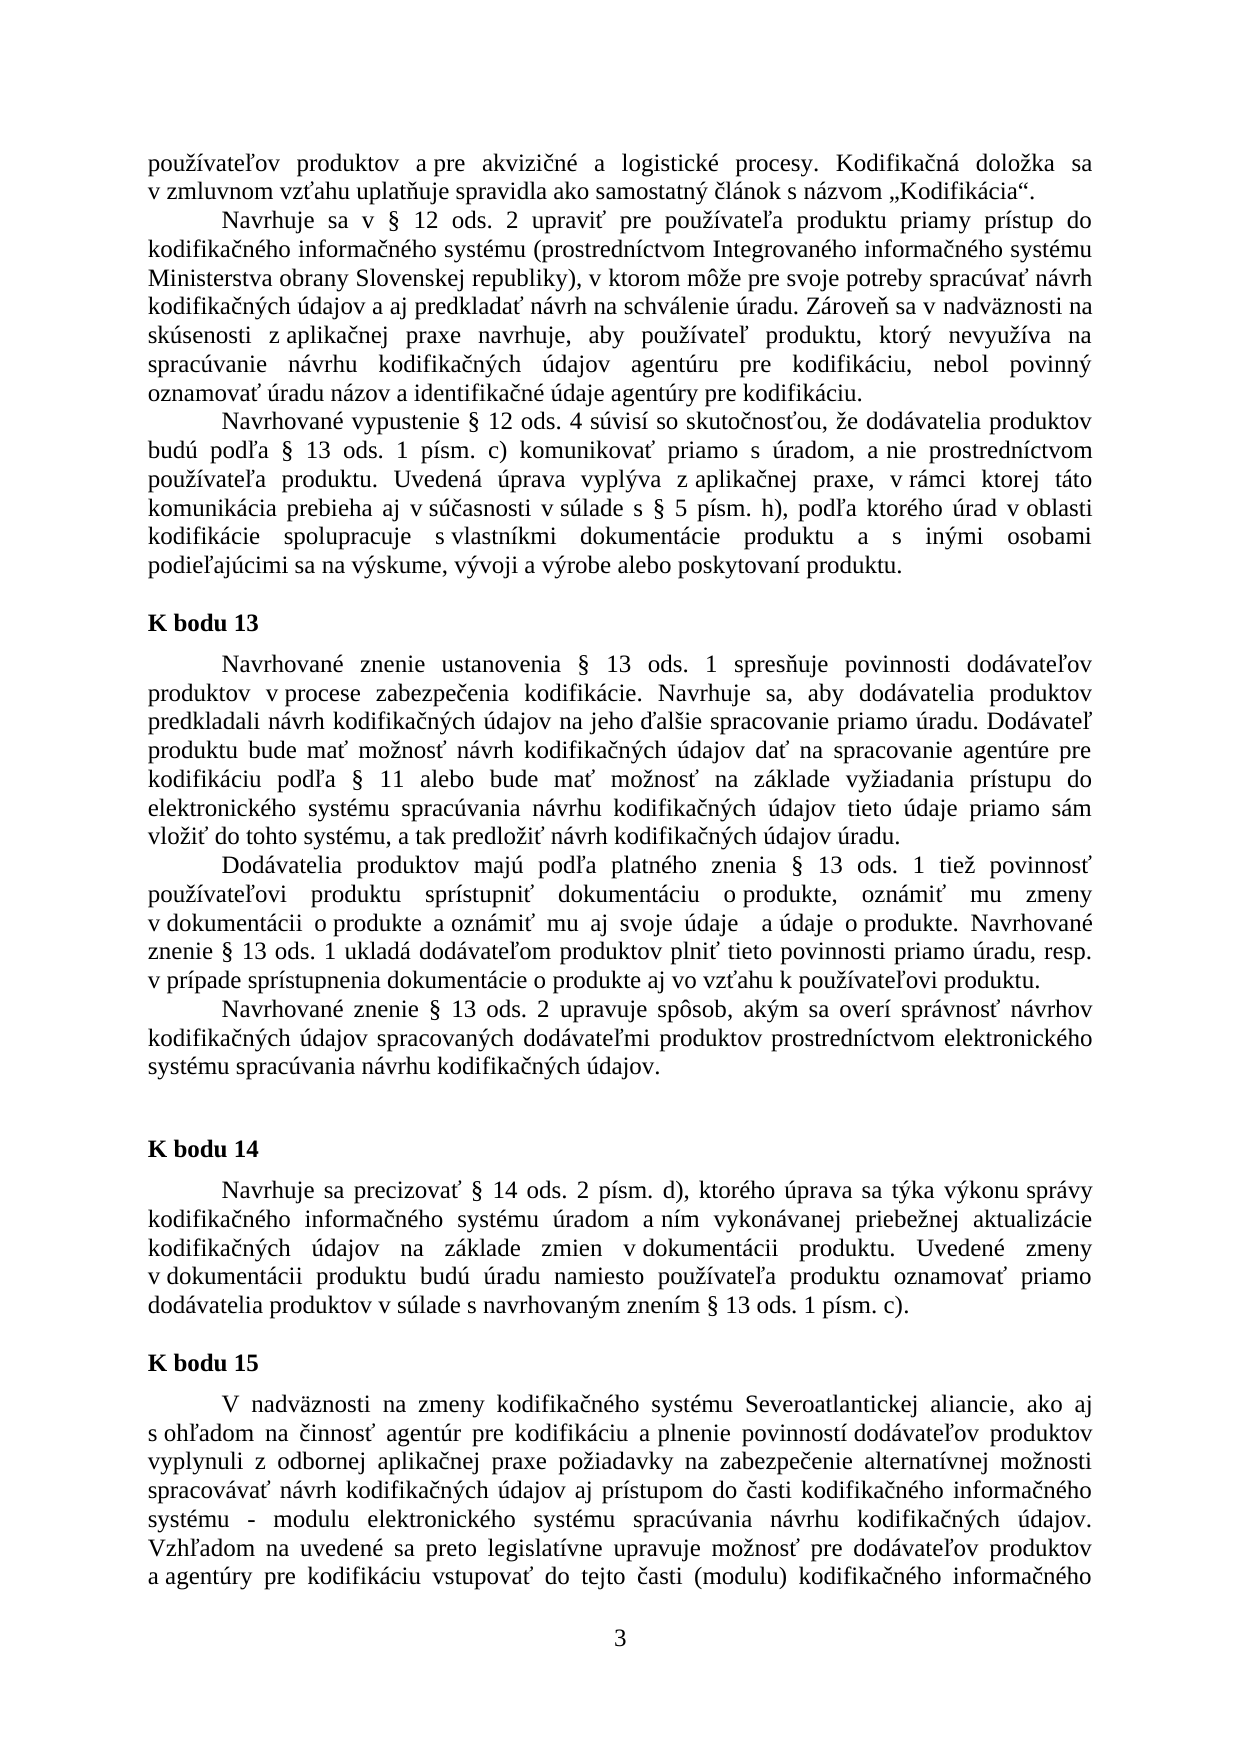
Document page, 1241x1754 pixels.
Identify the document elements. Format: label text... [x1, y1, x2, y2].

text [148, 1389, 1093, 1590]
title Navrhované znenie § 13 ods. 2 upravuje spôsob, akým sa overí správnosť návrhov kodifikačných údajov spracovaných dodávateľmi produktov prostredníctvom elektronického systému spracúvania návrhu kodifikačných údajov. [148, 994, 1093, 1080]
text Navrhuje sa v § 12 ods. 2 upraviť pre používateľa produktu priamy prístup do kodifikačného informačného systému (prostredníctvom Integrovaného informačného systému Ministerstva obrany Slovenskej republiky), v ktorom môže pre svoje potreby spracúvať návrh kodifikačných údajov a aj predkladať návrh na schválenie úradu. Zároveň sa v nadväznosti na skúsenosti z aplikačnej praxe navrhuje, aby používateľ produktu, ktorý nevyužíva na spracúvanie návrhu kodifikačných údajov agentúru pre kodifikáciu, nebol povinný oznamovať úradu názov a identifikačné údaje agentúry pre kodifikáciu. [148, 205, 1093, 406]
title K bodu 13 [148, 608, 1093, 636]
text Navrhované znenie ustanovenia § 13 ods. 1 spresňuje povinnosti dodávateľov produktov v procese zabezpečenia kodifikácie. Navrhuje sa, aby dodávatelia produktov predkladali návrh kodifikačných údajov na jeho ďalšie spracovanie priamo úradu. Dodávateľ produktu bude mať možnosť návrh kodifikačných údajov dať na spracovanie agentúre pre kodifikáciu podľa § 11 alebo bude mať možnosť na základe vyžiadania prístupu do elektronického systému spracúvania návrhu kodifikačných údajov tieto údaje priamo sám vložiť do tohto systému, a tak predložiť návrh kodifikačných údajov úradu. [148, 649, 1093, 850]
title Navrhuje sa precizovať § 14 ods. 2 písm. d), ktorého úprava sa týka výkonu správy kodifikačného informačného systému úradom a ním vykonávanej priebežnej aktualizácie kodifikačných údajov na základe zmien v dokumentácii produktu. Uvedené zmeny v dokumentácii produktu budú úradu namiesto používateľa produktu oznamovať priamo dodávatelia produktov v súlade s navrhovaným znením § 13 ods. 1 písm. c). [148, 1175, 1093, 1319]
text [148, 148, 1093, 205]
title K bodu 14 [148, 1134, 1093, 1163]
text Dodávatelia produktov majú podľa platného znenia § 13 ods. 1 tiež povinnosť používateľovi produktu sprístupniť dokumentáciu o produkte, oznámiť mu zmeny v dokumentácii o produkte a oznámiť mu aj svoje údaje a údaje o produkte. Navrhované znenie § 13 ods. 1 ukladá dodávateľom produktov plniť tieto povinnosti priamo úradu, resp. v prípade sprístupnenia dokumentácie o produkte aj vo vzťahu k používateľovi produktu. [148, 850, 1093, 994]
title K bodu 15 [148, 1348, 1093, 1376]
text Navrhované vypustenie § 12 ods. 4 súvisí so skutočnosťou, že dodávatelia produktov budú podľa § 13 ods. 1 písm. c) komunikovať priamo s úradom, a nie prostredníctvom používateľa produktu. Uvedená úprava vyplýva z aplikačnej praxe, v rámci ktorej táto komunikácia prebieha aj v súčasnosti v súlade s § 5 písm. h), podľa ktorého úrad v oblasti kodifikácie spolupracuje s vlastníkmi dokumentácie produktu a s inými osobami podieľajúcimi sa na výskume, vývoji a výrobe alebo poskytovaní produktu. [148, 406, 1093, 579]
